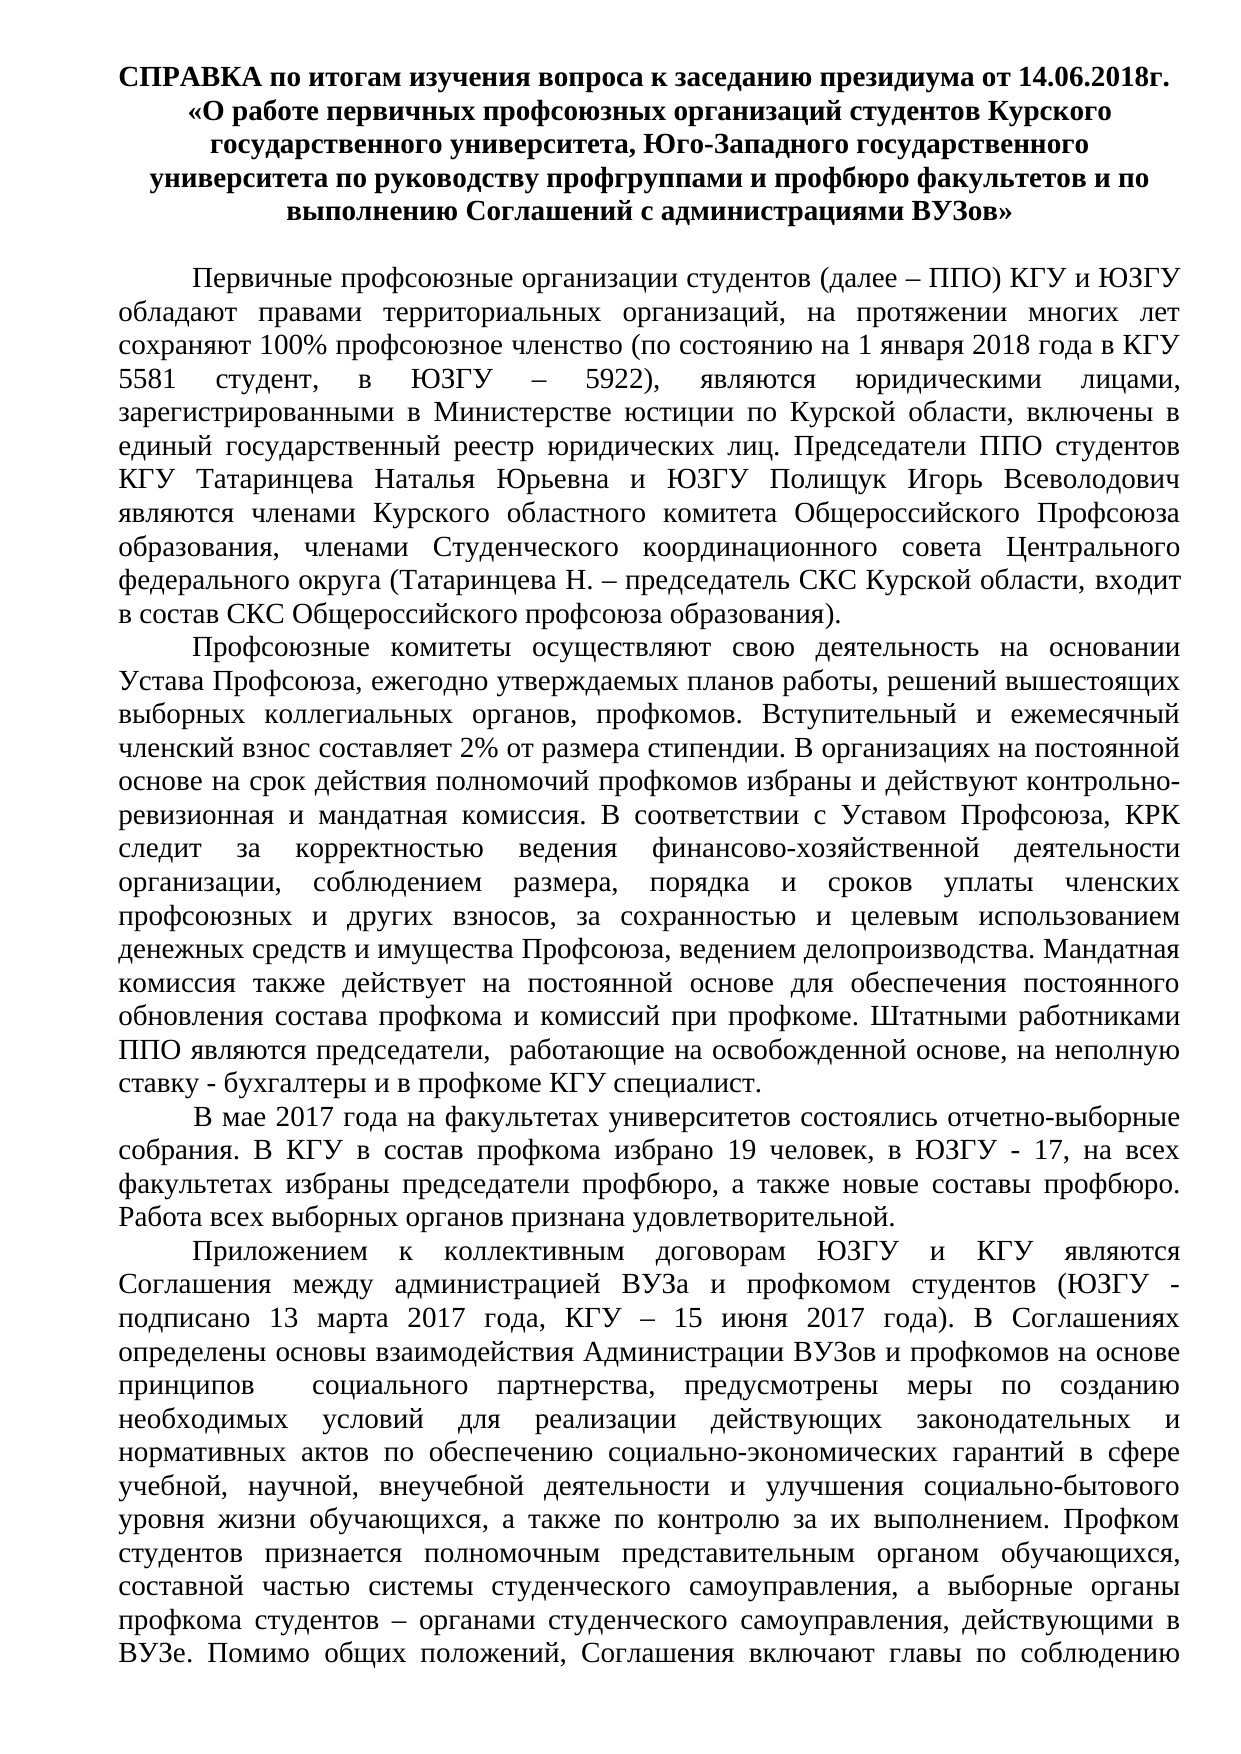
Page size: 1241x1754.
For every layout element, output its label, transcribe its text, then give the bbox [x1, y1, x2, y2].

subtitle В мае 2017 года на факультетах университетов состоялись отчетно-выборные собрания. В КГУ в состав профкома избрано 19 человек, в ЮЗГУ - 17, на всех факультетах избраны председатели профбюро, а также новые составы профбюро. Работа всех выборных органов признана удовлетворительной. [118, 1199, 1181, 1233]
list СПРАВКА по итогам изучения вопроса к заседанию президиума от 14.06.2018г. [118, 59, 1181, 93]
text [118, 1233, 1181, 1669]
text «О работе первичных профсоюзных организаций студентов Курского государственного университета, Юго-Западного государственного университета по руководству профгруппами и профбюро факультетов и по выполнению Соглашений с администрациями ВУЗов» [118, 93, 1181, 227]
subtitle В мае 2017 года на факультетах университетов состоялись отчетно-выборные собрания. В КГУ в состав профкома избрано 19 человек, в ЮЗГУ - 17, на всех факультетах избраны председатели профбюро, а также новые составы профбюро. Работа всех выборных органов признана удовлетворительной. [118, 1099, 1181, 1133]
text Первичные профсоюзные организации студентов (далее – ППО) КГУ и ЮЗГУ обладают правами территориальных организаций, на протяжении многих лет сохраняют 100% профсоюзное членство (по состоянию на 1 января 2018 года в КГУ 5581 студент, в ЮЗГУ – 5922), являются юридическими лицами, зарегистрированными в Министерстве юстиции по Курской области, включены в единый государственный реестр юридических лиц. Председатели ППО студентов КГУ Татаринцева Наталья Юрьевна и ЮЗГУ Полищук Игорь Всеволодович являются членами Курского областного комитета Общероссийского Профсоюза образования, членами Студенческого координационного совета Центрального федерального округа (Татаринцева Н. – председатель СКС Курской области, входит в состав СКС Общероссийского профсоюза образования). [118, 260, 1181, 395]
text Профсоюзные комитеты осуществляют свою деятельность на основании Устава Профсоюза, ежегодно утверждаемых планов работы, решений вышестоящих выборных коллегиальных органов, профкомов. Вступительный и ежемесячный членский взнос составляет 2% от размера стипендии. В организациях на постоянной основе на срок действия полномочий профкомов избраны и действуют контрольно-ревизионная и мандатная комиссия. В соответствии с Уставом Профсоюза, КРК следит за корректностью ведения финансово-хозяйственной деятельности организации, соблюдением размера, порядка и сроков уплаты членских профсоюзных и других взносов, за сохранностью и целевым использованием денежных средств и имущества Профсоюза, ведением делопроизводства. Мандатная комиссия также действует на постоянной основе для обеспечения постоянного обновления состава профкома и комиссий при профкоме. Штатными работниками ППО являются председатели, работающие на освобожденной основе, на неполную ставку - бухгалтеры и в профкоме КГУ специалист. [118, 629, 1181, 1099]
